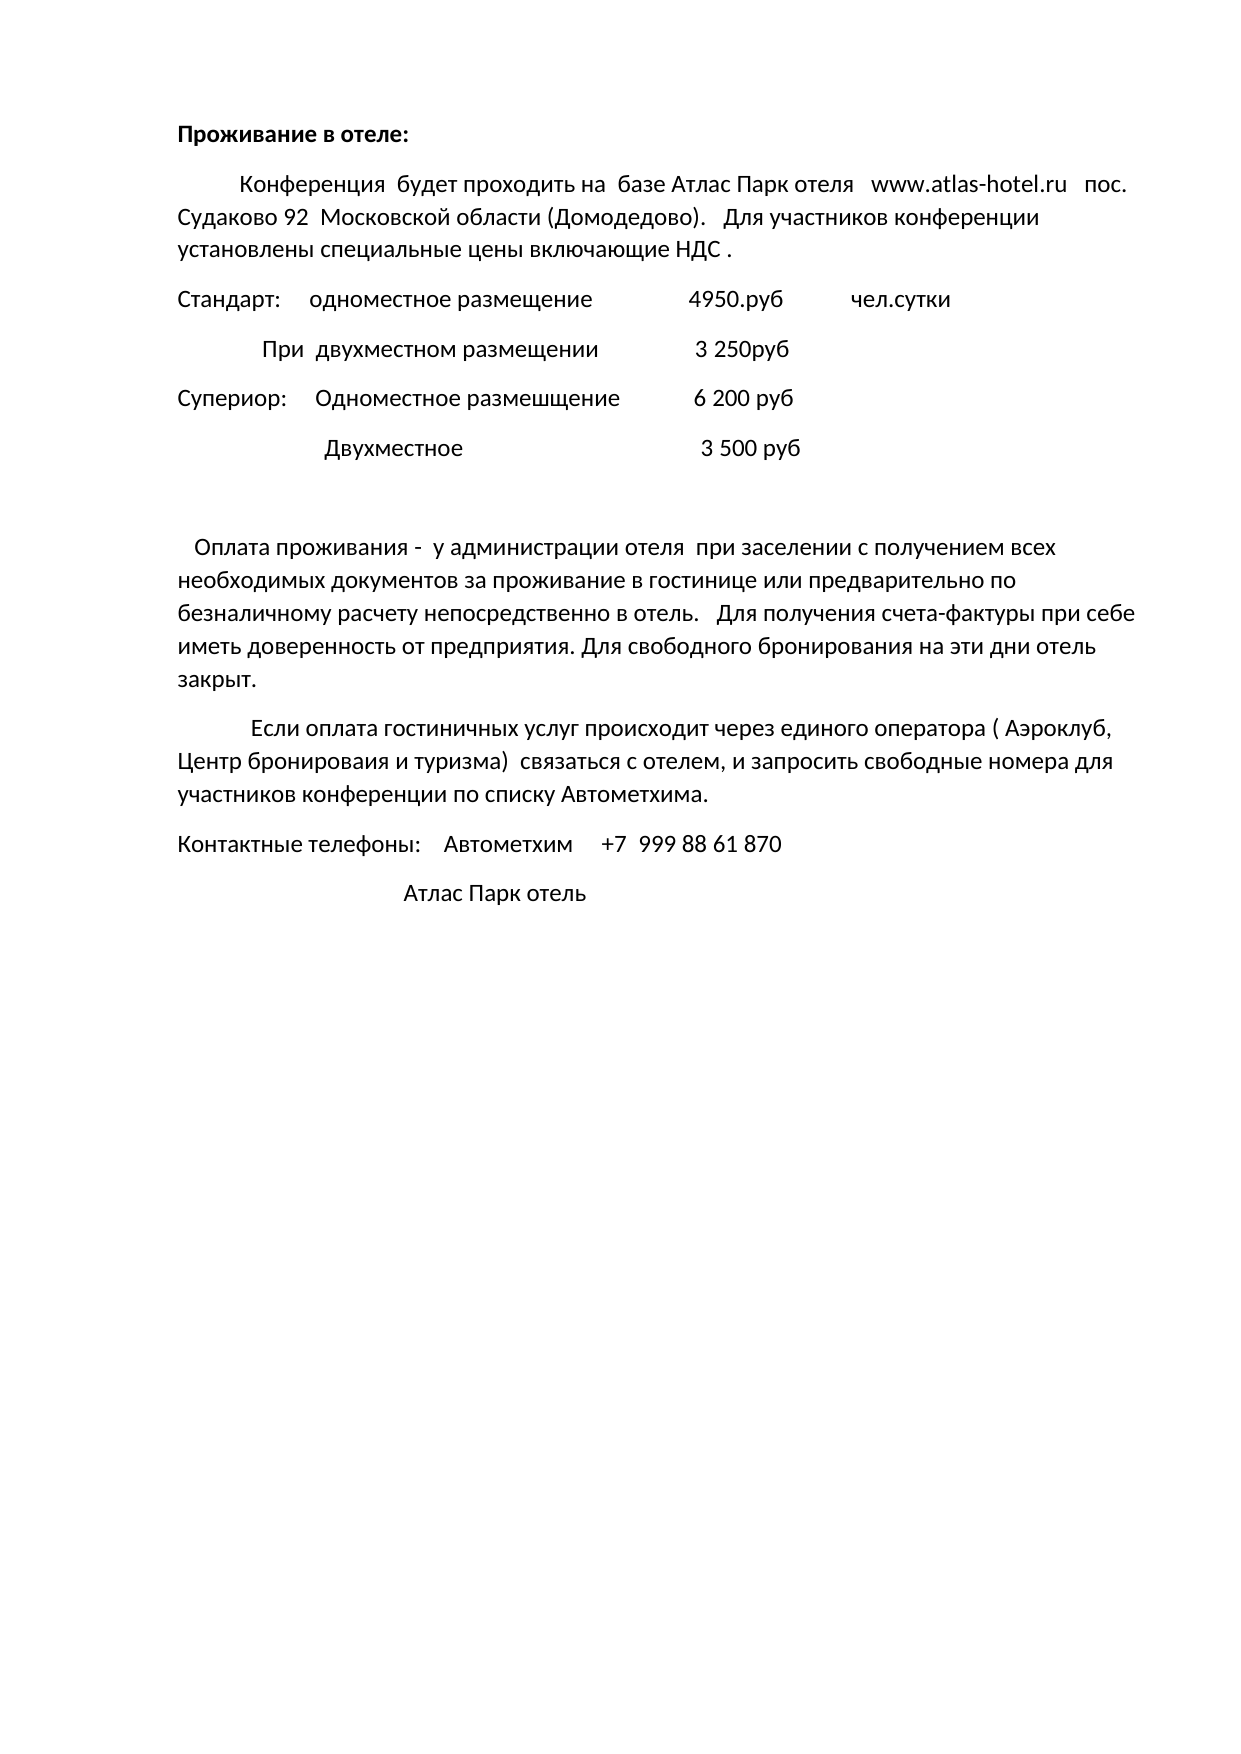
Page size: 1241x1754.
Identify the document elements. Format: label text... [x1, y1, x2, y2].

text Супериор: Одноместное размешщение 6 200 руб [177, 382, 1152, 413]
text При двухместном размещении 3 250руб [177, 333, 1152, 363]
text Конференция будет проходить на базе Атлас Парк отеля www.atlas-hotel.ru пос. Судаково 92 Московской области (Домодедово). Для участников конференции установлены специальные цены включающие НДС . [177, 168, 1152, 264]
text Оплата проживания - у администрации отеля при заселении с получением всех необходимых документов за проживание в гостинице или предварительно по безналичному расчету непосредственно в отель. Для получения счета-фактуры при себе иметь доверенность от предприятия. Для свободного бронирования на эти дни отель закрыт. [177, 531, 1152, 693]
text Проживание в отеле: [177, 118, 1152, 149]
text Атлас Парк отель [177, 877, 1152, 908]
text Если оплата гостиничных услуг происходит через единого оператора ( Аэроклуб, Центр бронироваия и туризма) связаться с отелем, и запросить свободные номера для участников конференции по списку Автометхима. [177, 712, 1152, 809]
text Контактные телефоны: Автометхим +7 999 88 61 870 [177, 828, 1152, 858]
text Двухместное 3 500 руб [177, 432, 1152, 462]
text Стандарт: одноместное размещение 4950.руб чел.сутки [177, 283, 1152, 314]
